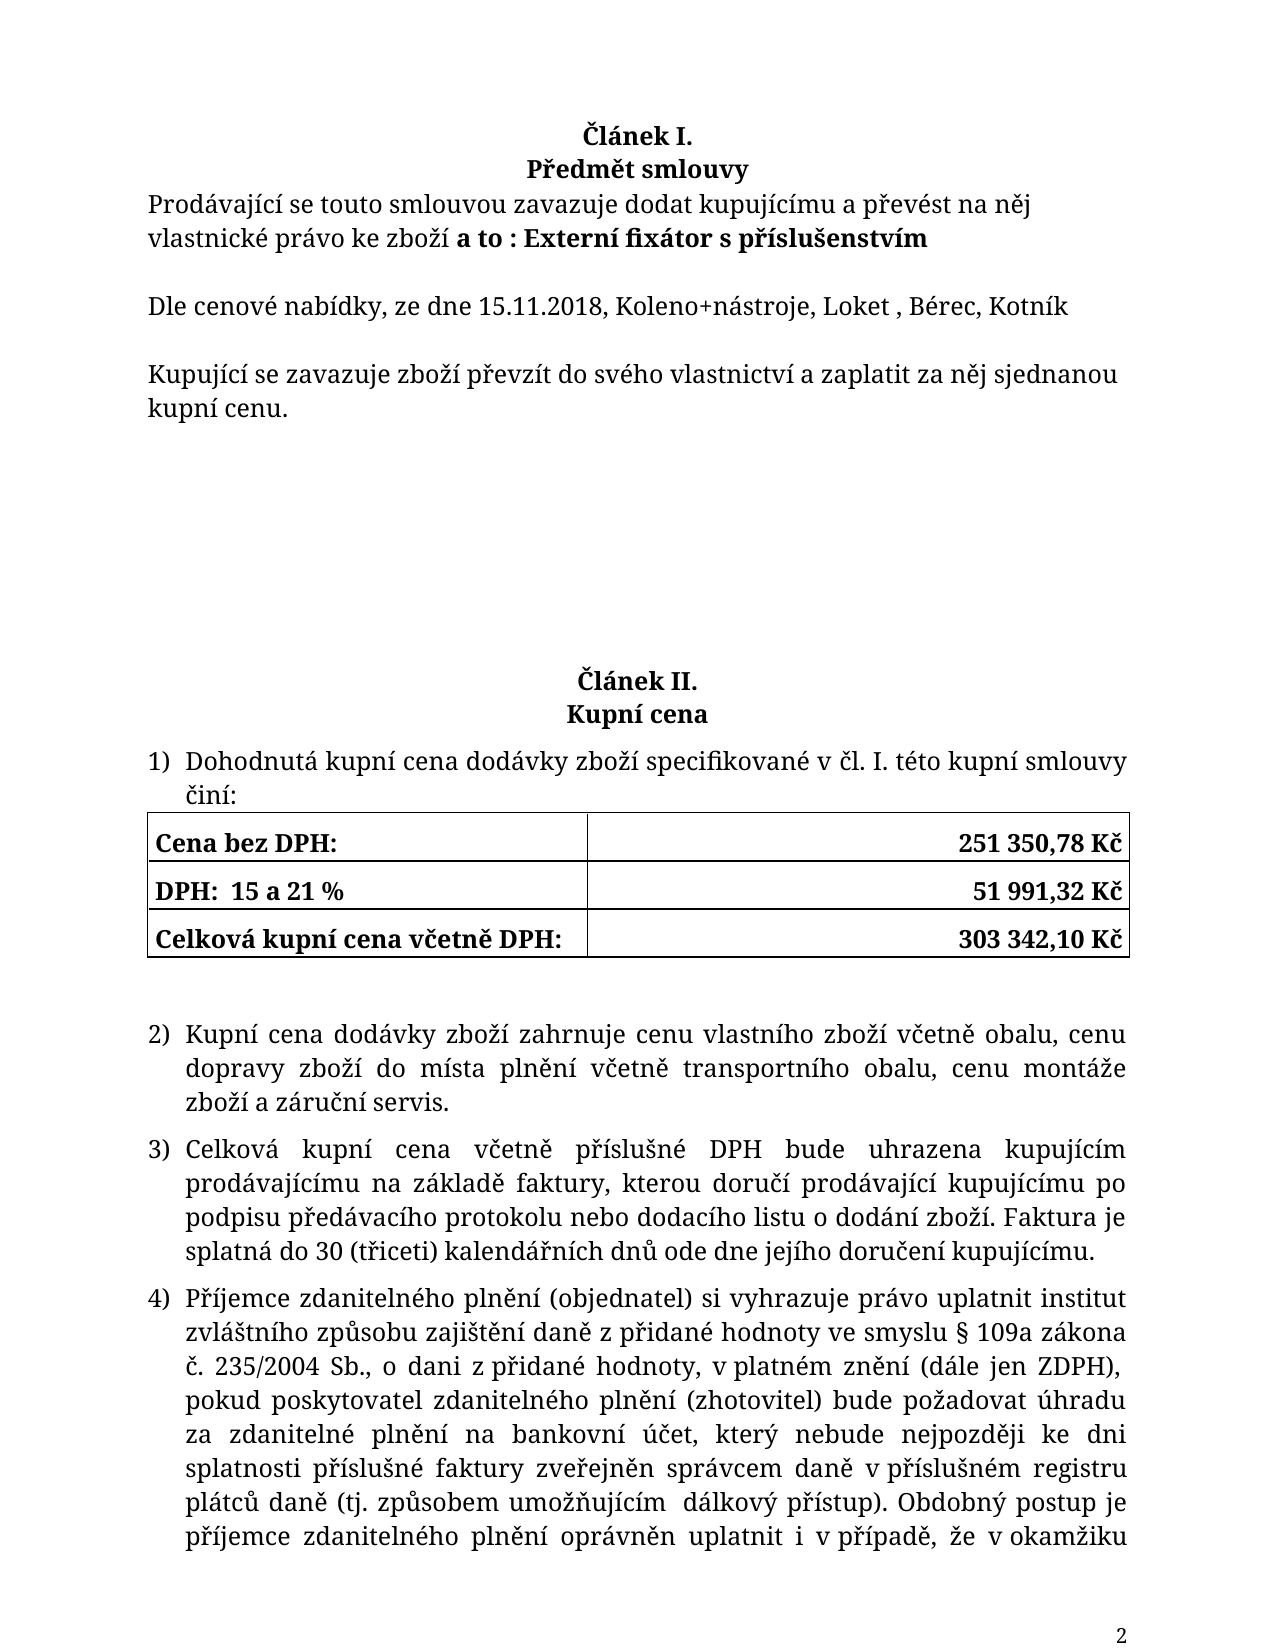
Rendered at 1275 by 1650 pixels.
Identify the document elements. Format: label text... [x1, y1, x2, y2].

text Dle cenové nabídky, ze dne 15.11.2018, Koleno+nástroje, Loket , Bérec, Kotník [148, 288, 1127, 322]
table_header Cena bez DPH: [148, 813, 587, 860]
table_cell Celková kupní cena včetně DPH: [148, 909, 587, 956]
list Kupní cena dodávky zboží zahrnuje cenu vlastního zboží včetně obalu, cenu dopravy zboží do místa plnění včetně transportního obalu, cenu montáže zboží a záruční servis. [148, 1017, 1127, 1119]
list Celková kupní cena včetně příslušné DPH bude uhrazena kupujícím prodávajícímu na základě faktury, kterou doručí prodávající kupujícímu po podpisu předávacího protokolu nebo dodacího listu o dodání zboží. Faktura je splatná do 30 (třiceti) kalendářních dnů ode dne jejího doručení kupujícímu. [148, 1132, 1127, 1268]
text Kupující se zavazuje zboží převzít do svého vlastnictví a zaplatit za něj sjednanou kupní cenu. [148, 357, 1127, 425]
subtitle Předmět smlouvy [148, 152, 1127, 186]
table_cell 303 342,10 Kč [588, 910, 1129, 956]
text Článek II. [148, 663, 1127, 697]
subtitle Prodávající se touto smlouvou zavazuje dodat kupujícímu a převést na něj vlastnické právo ke zboží a to : Externí fixátor s příslušenstvím [148, 186, 1127, 254]
table_header 251 350,78 Kč [588, 813, 1129, 860]
subtitle Článek I. [148, 118, 1127, 152]
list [148, 1280, 1127, 1553]
table_cell 51 991,32 Kč [588, 862, 1129, 908]
list Dohodnutá kupní cena dodávky zboží specifikované v čl. I. této kupní smlouvy činí: [148, 744, 1127, 812]
text Kupní cena [148, 697, 1127, 731]
table_cell DPH: 15 a 21 % [148, 861, 587, 908]
